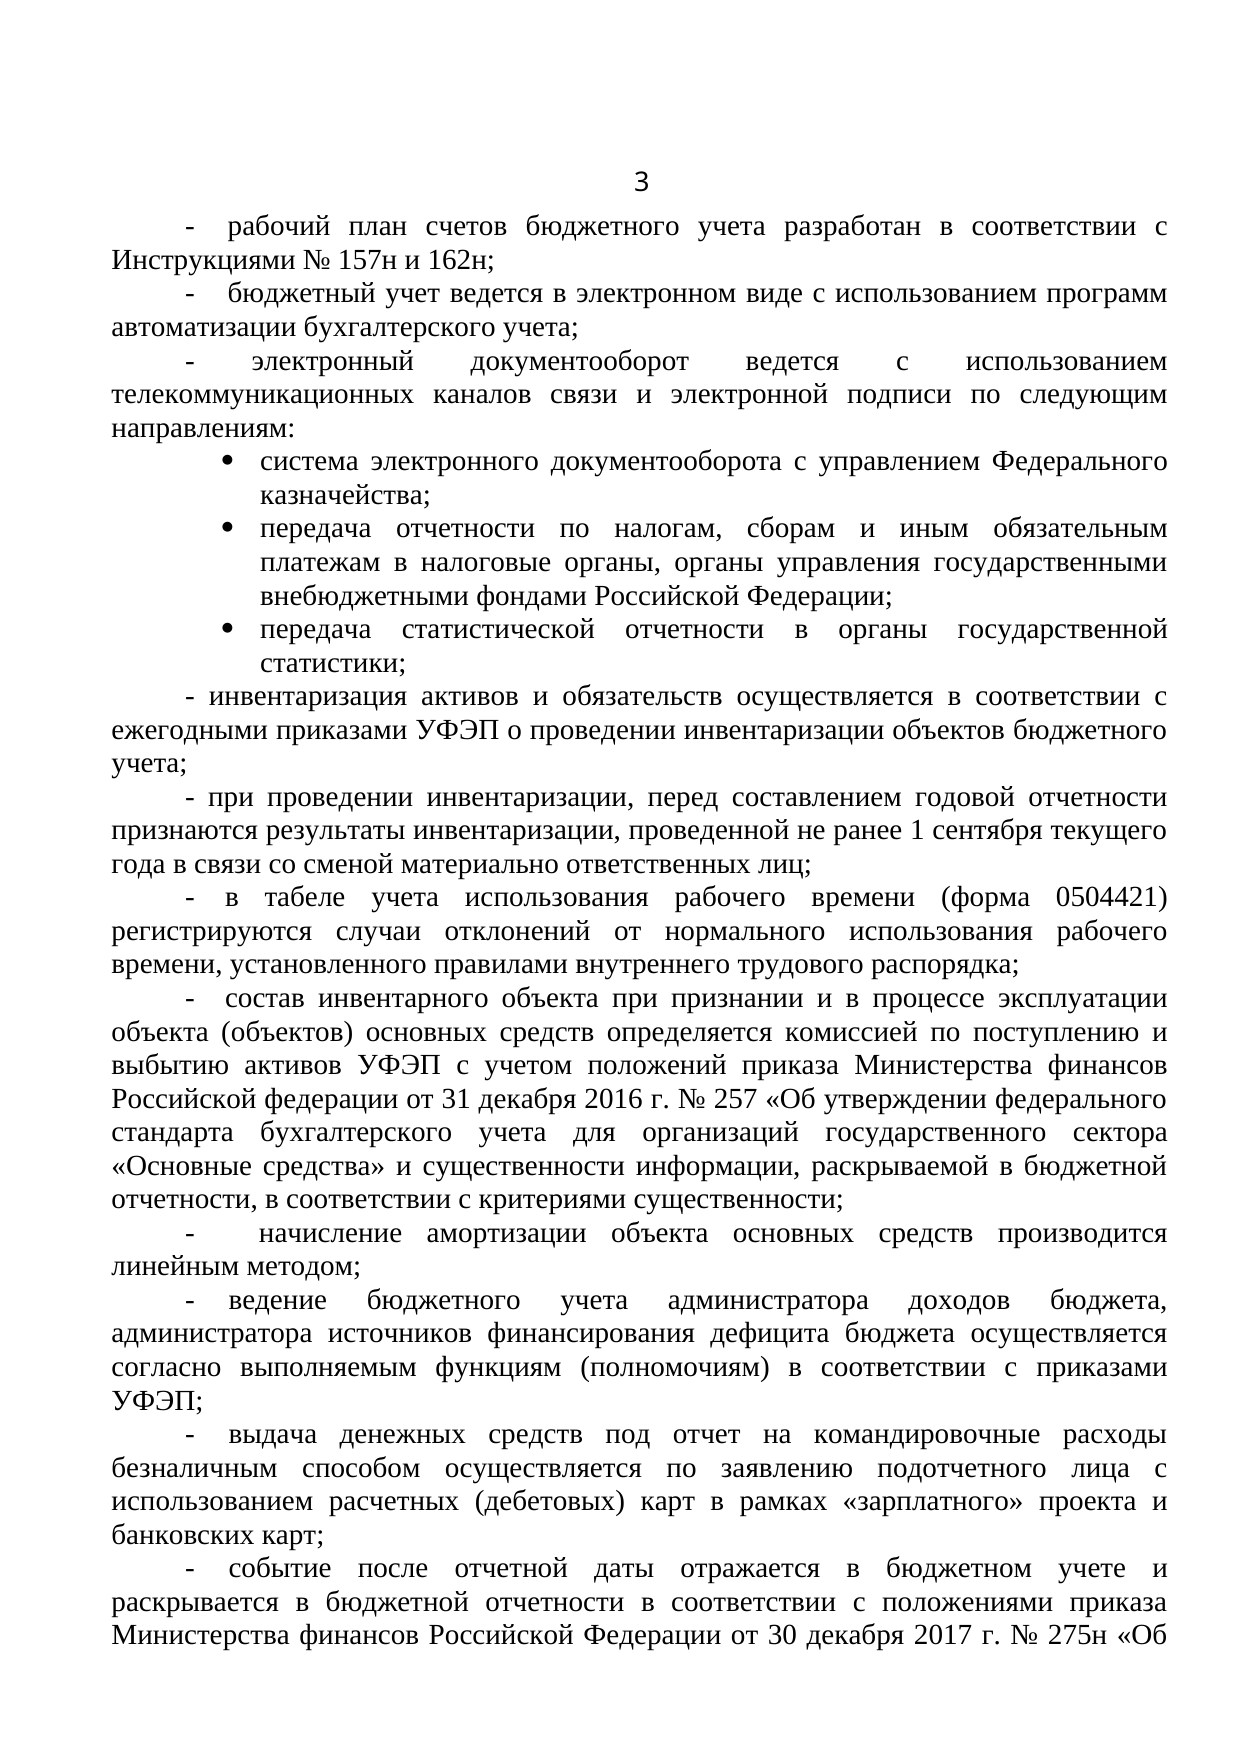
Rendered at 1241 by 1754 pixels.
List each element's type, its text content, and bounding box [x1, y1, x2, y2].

list ведение бюджетного учета администратора доходов бюджета, администратора источников финансирования дефицита бюджета осуществляется согласно выполняемым функциям (полномочиям) в соответствии с приказами УФЭП; [111, 1282, 1168, 1416]
text - инвентаризация активов и обязательств осуществляется в соответствии с ежегодными приказами УФЭП о проведении инвентаризации объектов бюджетного учета; [111, 678, 1168, 779]
list передача отчетности по налогам, сборам и иным обязательным платежам в налоговые органы, органы управления государственными внебюджетными фондами Российской Федерации; [222, 510, 1168, 611]
text - электронный документооборот ведется с использованием телекоммуникационных каналов связи и электронной подписи по следующим направлениям: [111, 343, 1168, 443]
list бюджетный учет ведется в электронном виде с использованием программ автоматизации бухгалтерского учета; [111, 276, 1168, 343]
list начисление амортизации объекта основных средств производится линейным методом; [111, 1215, 1168, 1282]
list в табеле учета использования рабочего времени (форма 0504421) регистрируются случаи отклонений от нормального использования рабочего времени, установленного правилами внутреннего трудового распорядка; [111, 879, 1168, 980]
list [111, 1550, 1168, 1651]
list передача статистической отчетности в органы государственной статистики; [222, 611, 1168, 678]
text - при проведении инвентаризации, перед составлением годовой отчетности признаются результаты инвентаризации, проведенной не ранее 1 сентября текущего года в связи со сменой материально ответственных лиц; [111, 779, 1168, 879]
list система электронного документооборота с управлением Федерального казначейства; [222, 443, 1168, 510]
list рабочий план счетов бюджетного учета разработан в соответствии с Инструкциями № 157н и 162н; [111, 208, 1168, 276]
list выдача денежных средств под отчет на командировочные расходы безналичным способом осуществляется по заявлению подотчетного лица с использованием расчетных (дебетовых) карт в рамках «зарплатного» проекта и банковских карт; [111, 1416, 1168, 1550]
list состав инвентарного объекта при признании и в процессе эксплуатации объекта (объектов) основных средств определяется комиссией по поступлению и выбытию активов УФЭП с учетом положений приказа Министерства финансов Российской федерации от 31 декабря 2016 г. № 257 «Об утверждении федерального стандарта бухгалтерского учета для организаций государственного сектора «Основные средства» и существенности информации, раскрываемой в бюджетной отчетности, в соответствии с критериями существенности; [111, 980, 1168, 1215]
